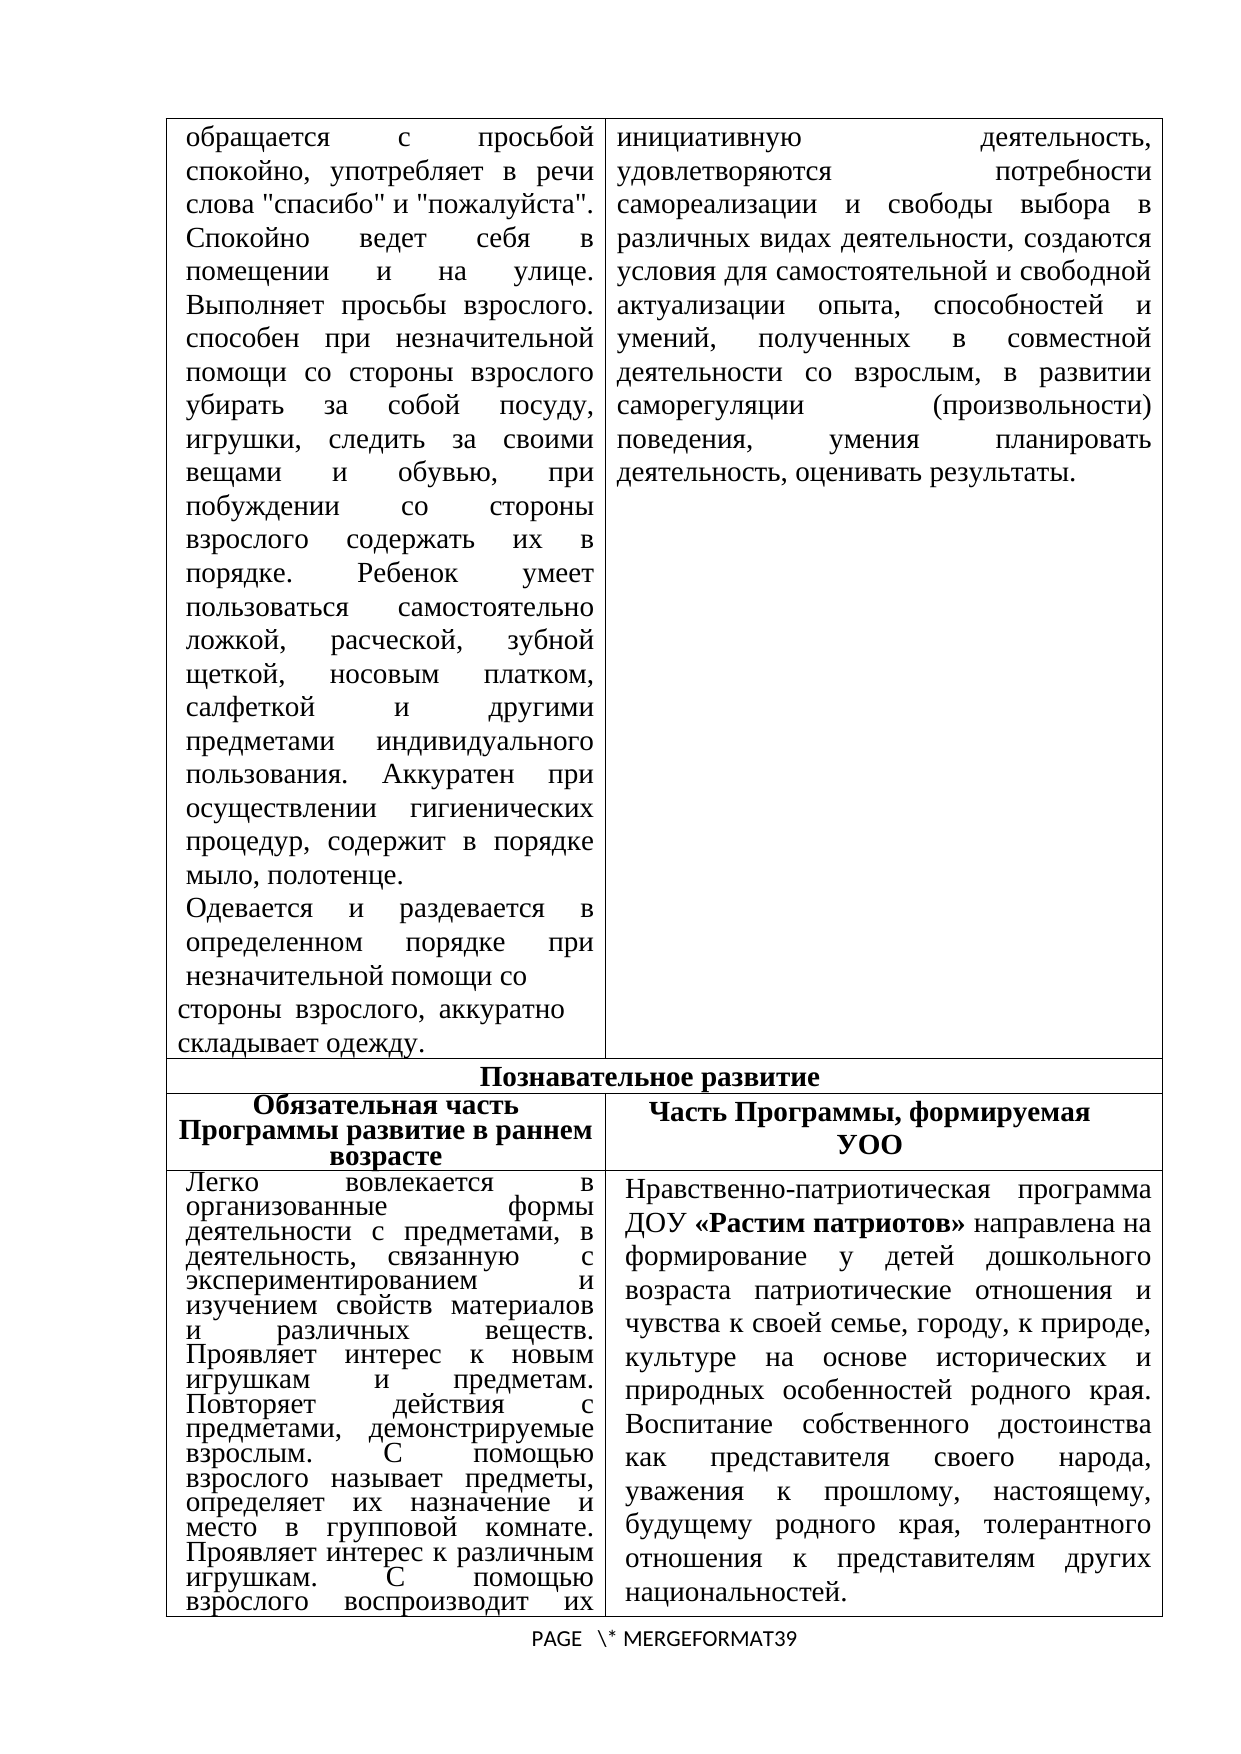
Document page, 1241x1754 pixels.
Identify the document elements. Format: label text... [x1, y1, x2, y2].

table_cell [606, 119, 1162, 1058]
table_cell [167, 119, 605, 1058]
table_cell Познавательное развитие [167, 1059, 1162, 1093]
table_cell Обязательная часть Программы развитие в раннем возрасте [167, 1094, 605, 1170]
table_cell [606, 1171, 1162, 1616]
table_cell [167, 1171, 605, 1616]
table_cell Часть Программы, формируемая УОО [606, 1094, 1162, 1170]
